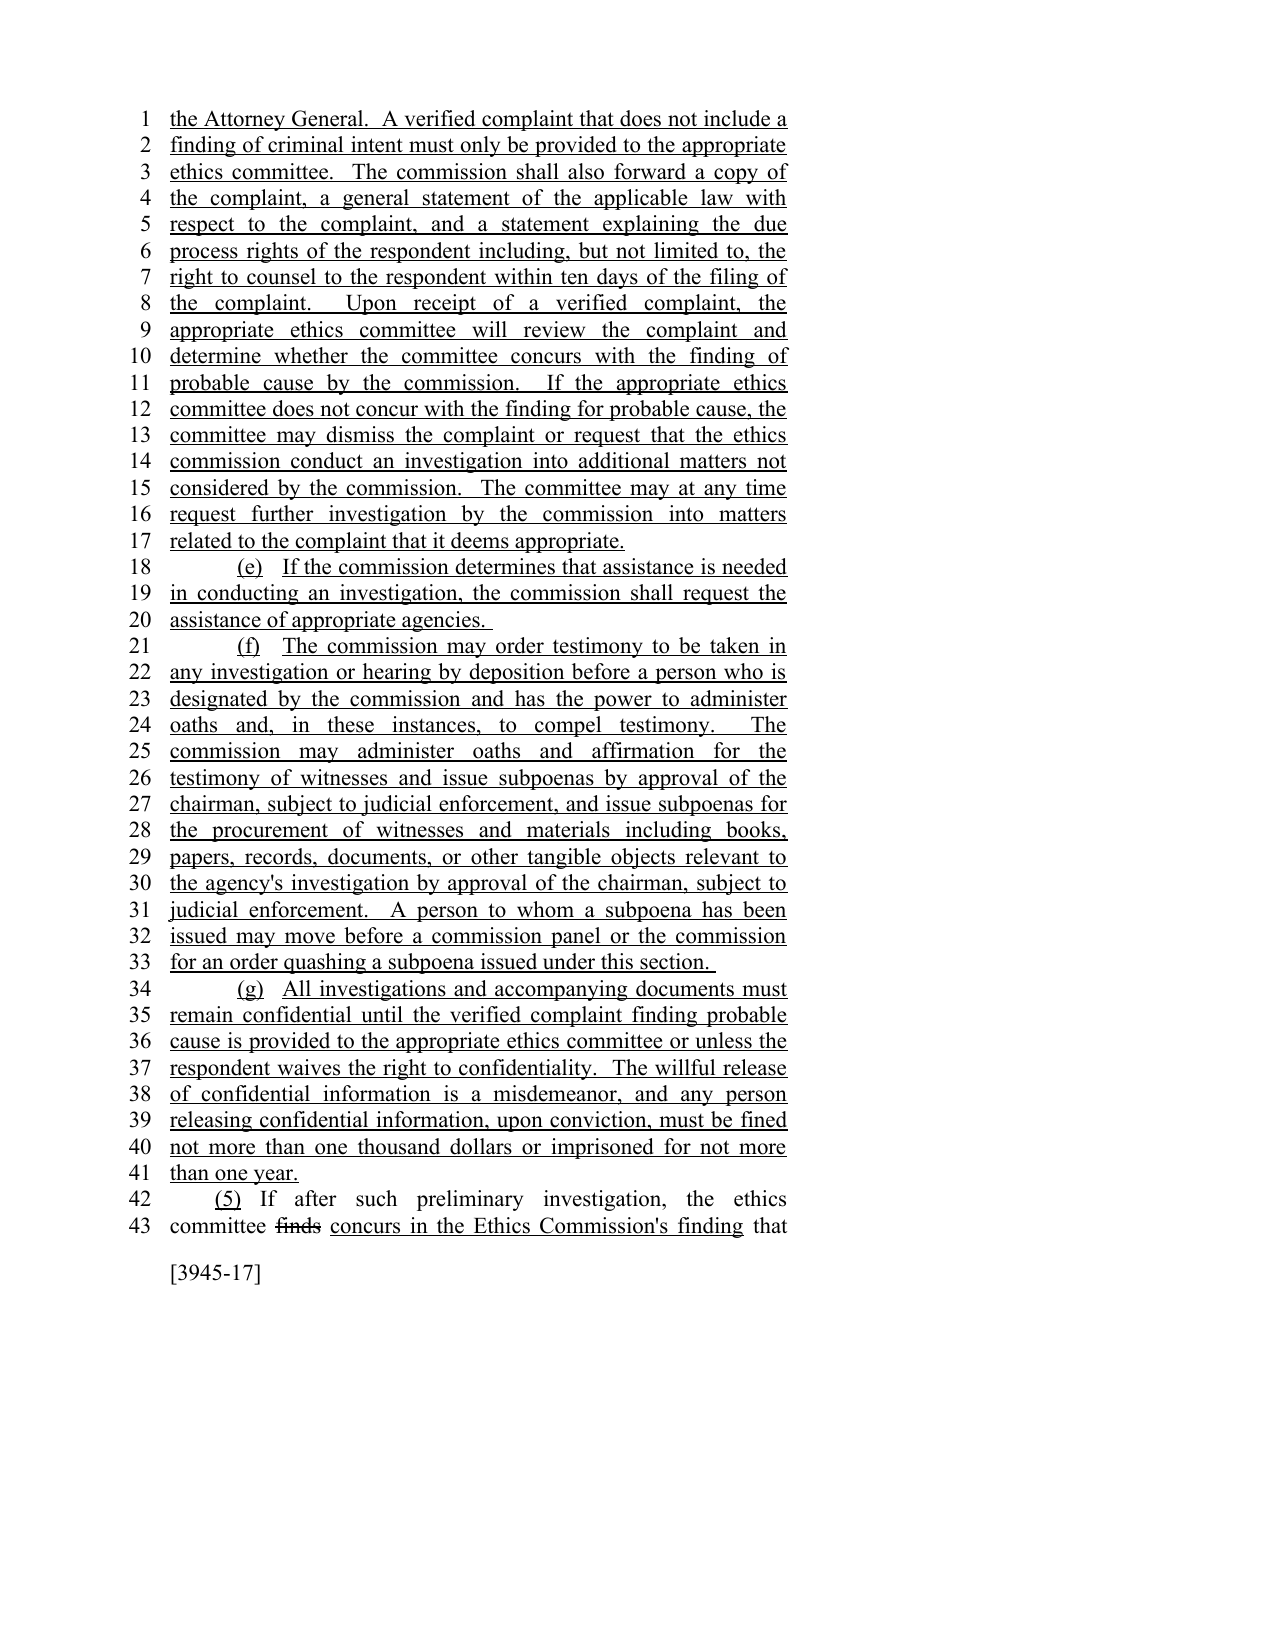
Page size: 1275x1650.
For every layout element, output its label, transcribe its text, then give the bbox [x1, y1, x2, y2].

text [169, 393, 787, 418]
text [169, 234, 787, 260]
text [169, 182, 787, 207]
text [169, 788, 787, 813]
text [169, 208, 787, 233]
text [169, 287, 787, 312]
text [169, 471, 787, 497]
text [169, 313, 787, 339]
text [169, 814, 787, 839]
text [169, 1186, 787, 1238]
text (e) If the commission determines that assistance is needed in conducting an investigation, the commission shall request the assistance of appropriate agencies. [169, 603, 787, 632]
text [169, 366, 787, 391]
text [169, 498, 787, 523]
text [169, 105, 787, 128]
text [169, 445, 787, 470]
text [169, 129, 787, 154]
text (e) If the commission determines that assistance is needed in conducting an investigation, the commission shall request the assistance of appropriate agencies. [169, 553, 787, 602]
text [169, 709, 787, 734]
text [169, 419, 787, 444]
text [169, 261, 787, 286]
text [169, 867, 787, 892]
text (g) All investigations and accompanying documents must remain confidential until the verified complaint finding probable cause is provided to the appropriate ethics committee or unless the respondent waives the right to confidentiality. The willful release of confidential information is a misdemeanor, and any person releasing confidential information, upon conviction, must be fined not more than one thousand dollars or imprisoned for not more than one year. [169, 975, 787, 1024]
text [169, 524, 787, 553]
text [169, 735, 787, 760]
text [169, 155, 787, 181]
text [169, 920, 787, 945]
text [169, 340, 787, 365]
